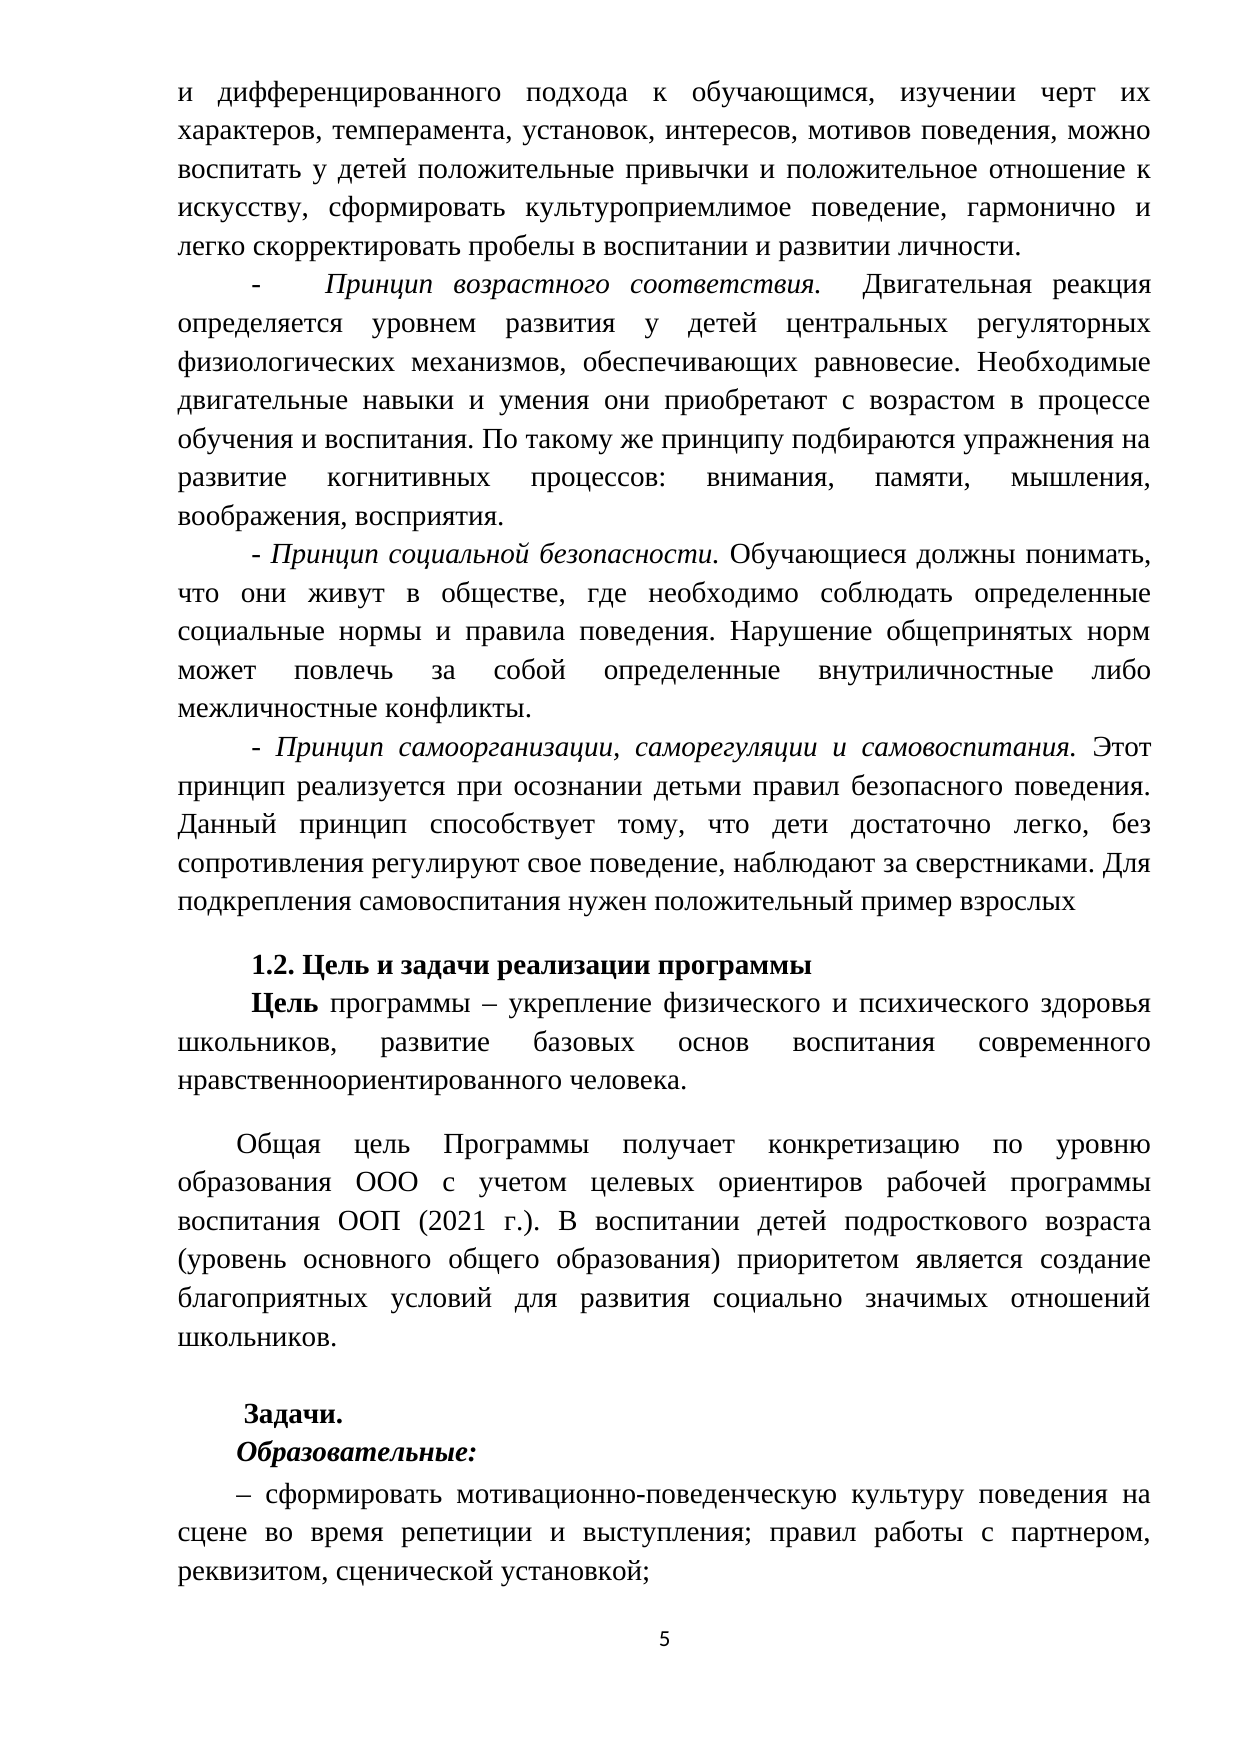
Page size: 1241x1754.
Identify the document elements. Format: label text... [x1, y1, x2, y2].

text - Принцип самоорганизации, саморегуляции и самовоспитания. Этот принцип реализуется при осознании детьми правил безопасного поведения. Данный принцип способствует тому, что дети достаточно легко, без сопротивления регулируют свое поведение, наблюдают за сверстниками. Для подкрепления самовоспитания нужен положительный пример взрослых [177, 729, 1152, 917]
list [177, 74, 1152, 262]
text – сформировать мотивационно-поведенческую культуру поведения на сцене во время репетиции и выступления; правил работы с партнером, реквизитом, сценической установкой; [177, 1476, 1152, 1586]
list Принцип возрастного соответствия. Двигательная реакция определяется уровнем развития у детей центральных регуляторных физиологических механизмов, обеспечивающих равновесие. Необходимые двигательные навыки и умения они приобретают с возрастом в процессе обучения и воспитания. По такому же принципу подбираются упражнения на развитие когнитивных процессов: внимания, памяти, мышления, воображения, восприятия. [177, 267, 1152, 531]
text Цель программы – укрепление физического и психического здоровья школьников, развитие базовых основ воспитания современного нравственноориентированного человека. [177, 985, 1152, 1096]
text 1.2. Цель и задачи реализации программы [177, 947, 1152, 980]
text Задачи. [177, 1396, 1148, 1429]
text Общая цель Программы получает конкретизацию по уровню образования ООО с учетом целевых ориентиров рабочей программы воспитания ООП (2021 г.). В воспитании детей подросткового возраста (уровень основного общего образования) приоритетом является создание благоприятных условий для развития социально значимых отношений школьников. [177, 1126, 1152, 1352]
text Образовательные: [177, 1434, 1009, 1468]
text - Принцип социальной безопасности. Обучающиеся должны понимать, что они живут в обществе, где необходимо соблюдать определенные социальные нормы и правила поведения. Нарушение общепринятых норм может повлечь за собой определенные внутриличностные либо межличностные конфликты. [177, 536, 1152, 724]
